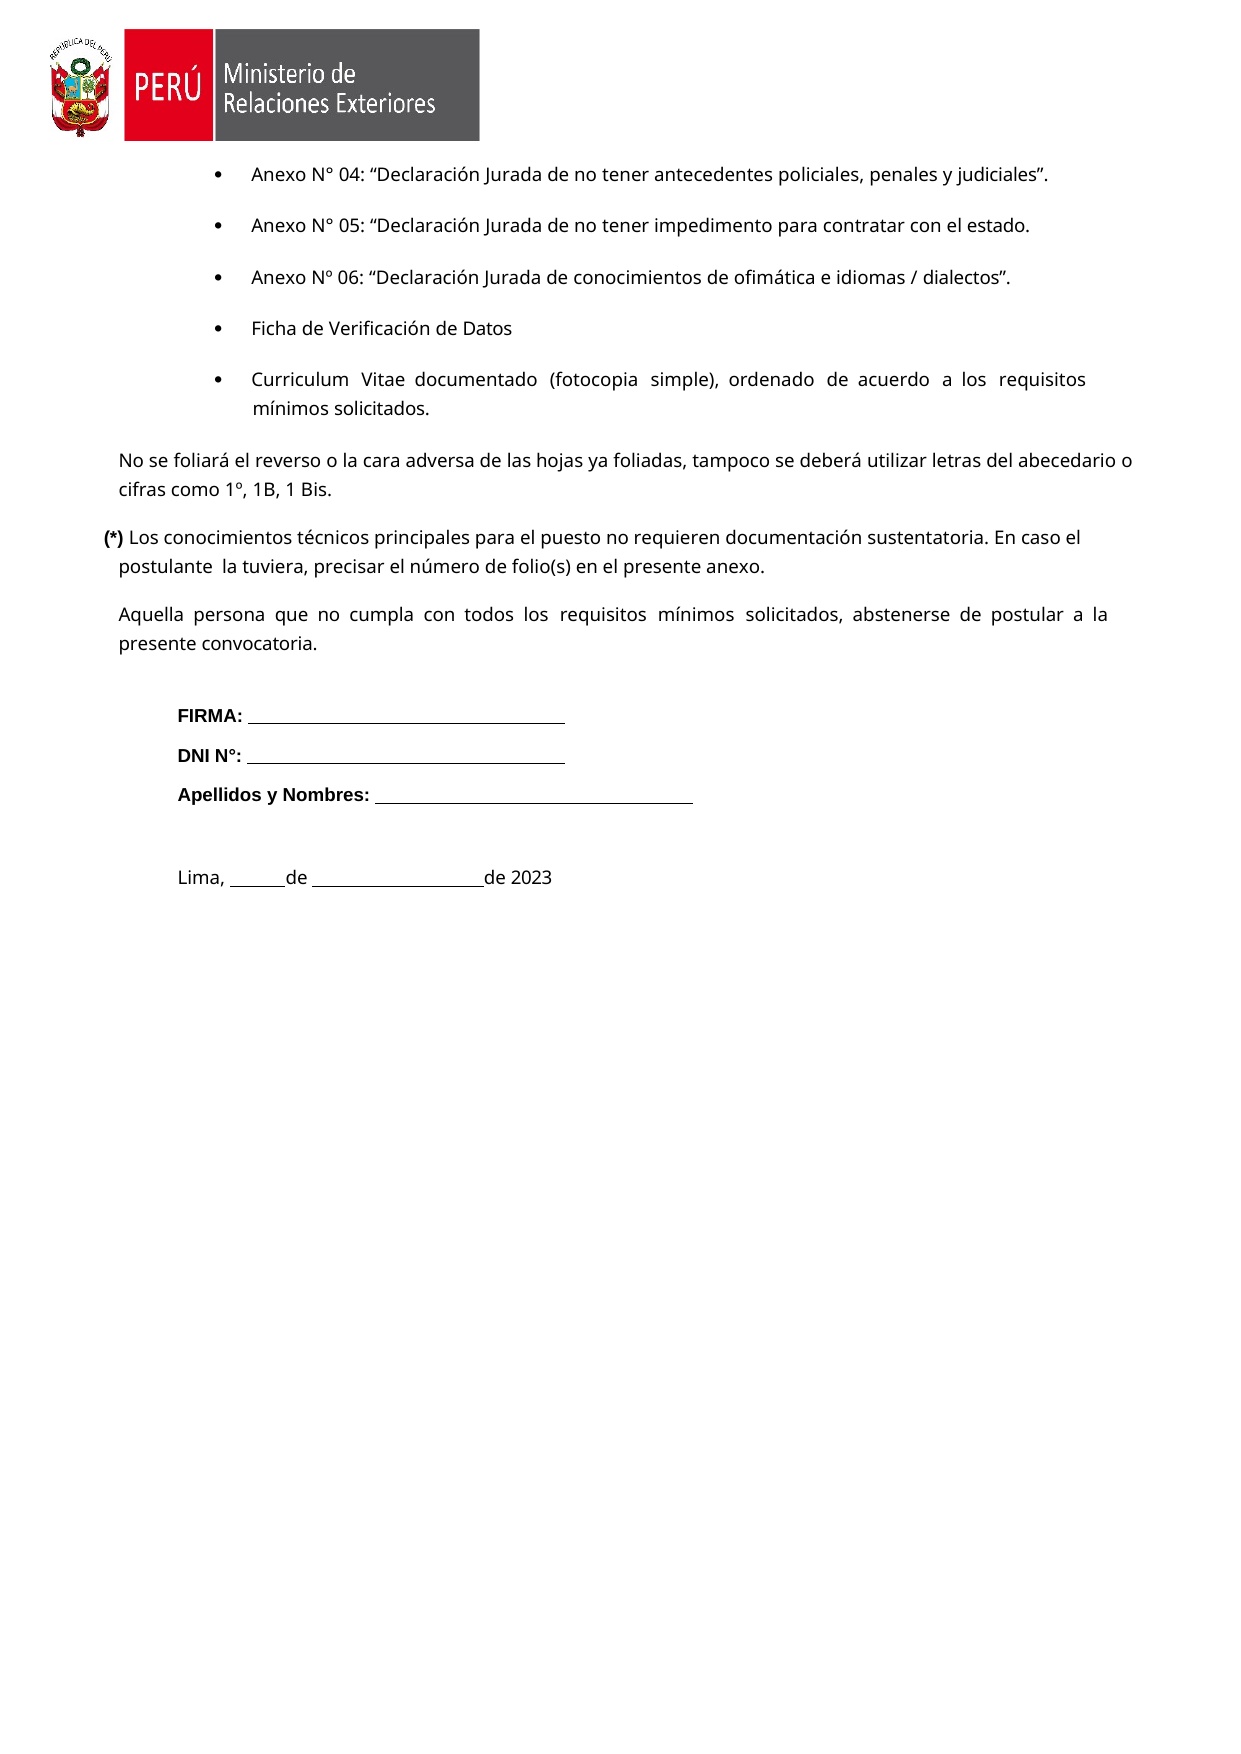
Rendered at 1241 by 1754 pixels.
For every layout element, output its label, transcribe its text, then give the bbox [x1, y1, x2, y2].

text Lima, de de 2023 [177, 864, 1178, 890]
text No se foliará el reverso o la cara adversa de las hojas ya foliadas, tampoco se deberá utilizar letras del abecedario o cifras como 1º, 1B, 1 Bis. [118, 447, 1136, 502]
text FIRMA: DNI N°: [177, 704, 566, 766]
text Aquella persona que no cumpla con todos los requisitos mínimos solicitados, abstenerse de postular a la presente convocatoria. [118, 601, 1178, 656]
list Anexo N° 04: “Declaración Jurada de no tener antecedentes policiales, penales y judiciales”. [215, 161, 1178, 187]
text (*) Los conocimientos técnicos principales para el puesto no requieren documentación sustentatoria. En caso el postulante la tuviera, precisar el número de folio(s) en el presente anexo. [103, 524, 1136, 579]
list Ficha de Verificación de Datos [215, 316, 1178, 341]
list Curriculum Vitae documentado (fotocopia simple), ordenado de acuerdo a los requisitos mínimos solicitados. [215, 367, 1137, 421]
list Anexo Nº 06: “Declaración Jurada de conocimientos de ofimática e idiomas / dialectos”. [215, 264, 1178, 289]
picture [49, 29, 480, 141]
text Apellidos y Nombres: [177, 785, 1178, 806]
list Anexo N° 05: “Declaración Jurada de no tener impedimento para contratar con el estado. [215, 213, 1178, 238]
